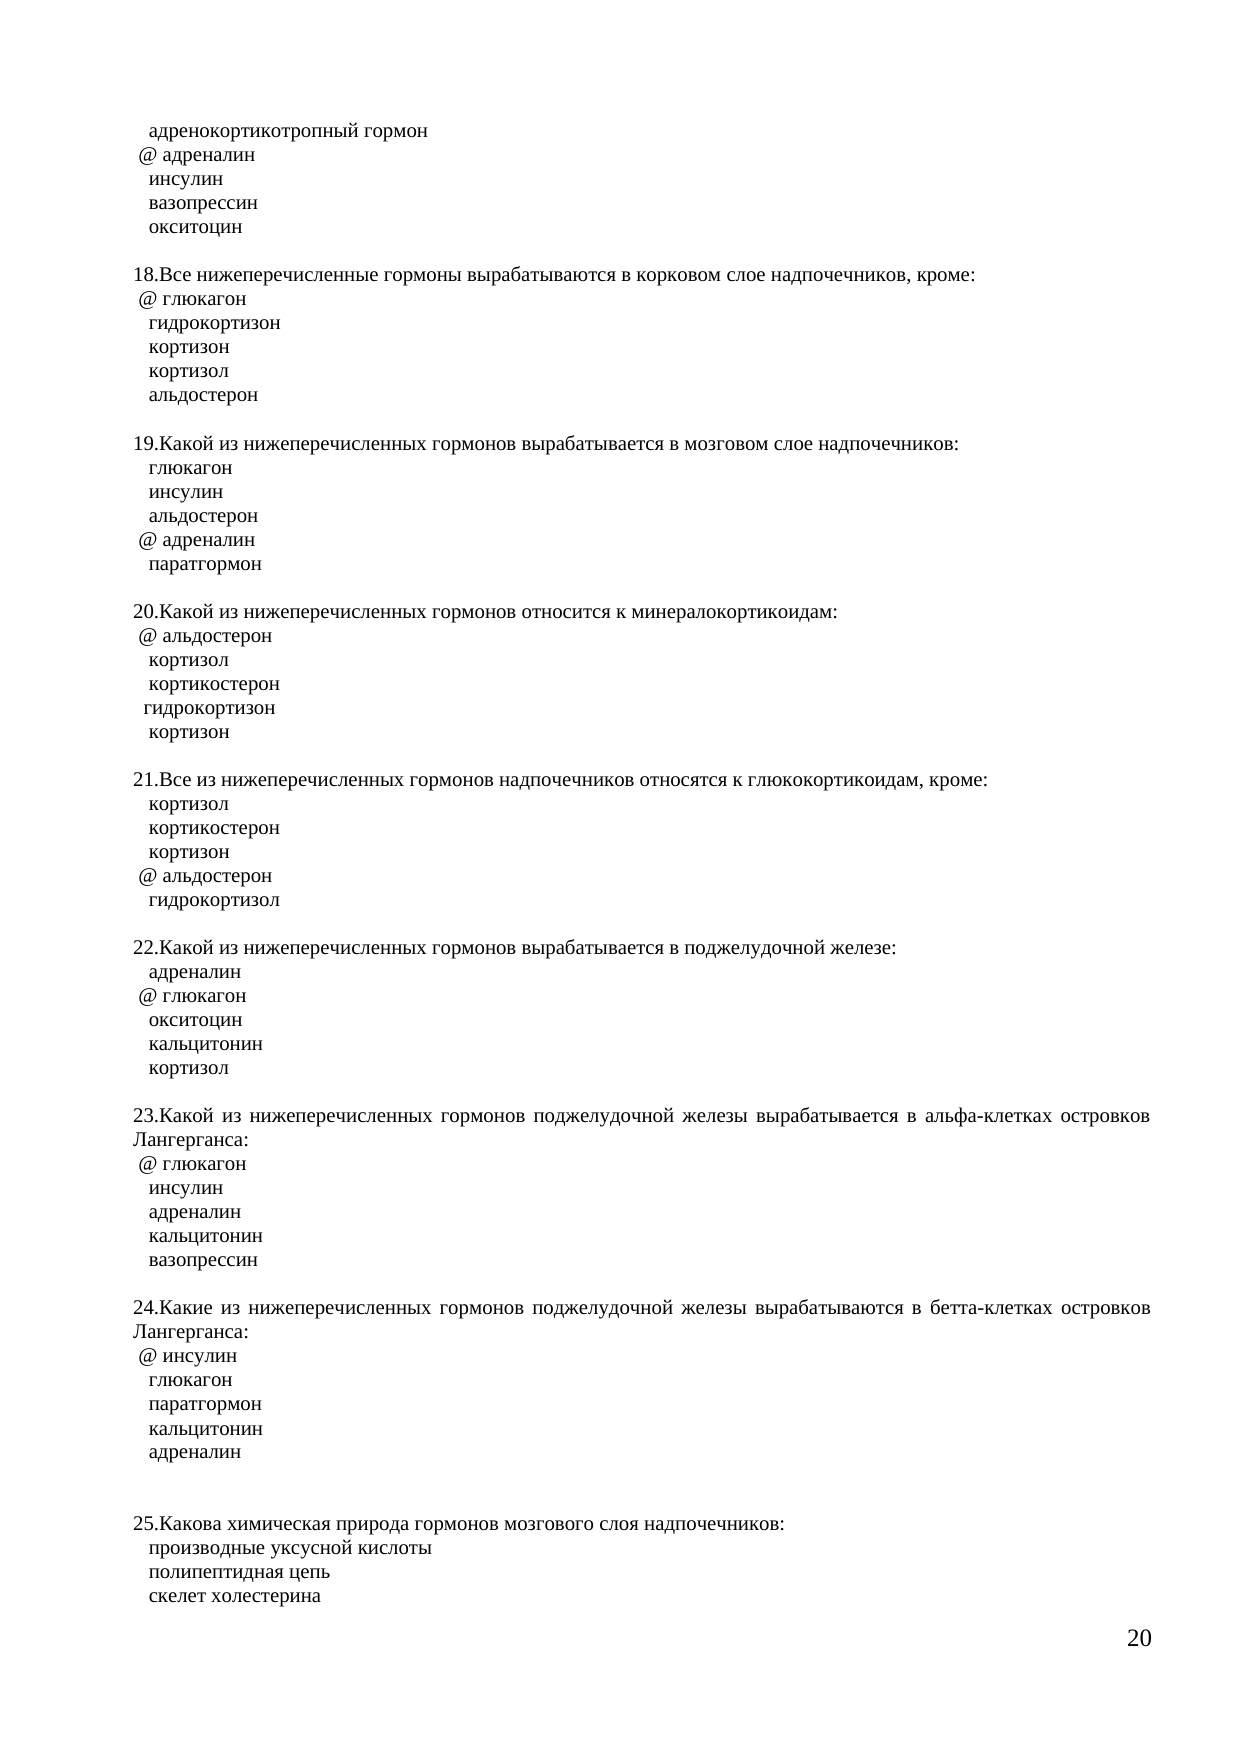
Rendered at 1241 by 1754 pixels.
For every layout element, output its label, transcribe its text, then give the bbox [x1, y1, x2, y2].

text @ глюкагон [133, 286, 1152, 310]
text кортизол [133, 1055, 1152, 1079]
text адренокортикотропный гормон [133, 118, 1152, 142]
text адреналин [133, 1199, 1152, 1223]
text инсулин [133, 166, 1152, 190]
text гидрокортизон [133, 310, 1152, 334]
text вазопрессин [133, 190, 1152, 214]
text кортикостерон [133, 671, 1152, 695]
text окситоцин [133, 1007, 1152, 1031]
text 24.Какие из нижеперечисленных гормонов поджелудочной железы вырабатываются в бетта-клетках островков Лангерганса: [133, 1295, 1152, 1343]
text @ глюкагон [133, 1151, 1152, 1175]
text кальцитонин [133, 1223, 1152, 1247]
text 19.Какой из нижеперечисленных гормонов вырабатывается в мозговом слое надпочечников: [133, 431, 1152, 454]
text инсулин [133, 1175, 1152, 1199]
text инсулин [133, 479, 1152, 503]
text @ альдостерон [133, 623, 1152, 647]
text 25.Какова химическая природа гормонов мозгового слоя надпочечников: [133, 1511, 1152, 1535]
text альдостерон [133, 503, 1152, 527]
text паратгормон [133, 1391, 1152, 1415]
text 20.Какой из нижеперечисленных гормонов относится к минералокортикоидам: [133, 598, 1152, 623]
text окситоцин [133, 214, 1152, 238]
text @ адреналин [133, 527, 1152, 551]
text @ инсулин [133, 1343, 1152, 1367]
text @ адреналин [133, 142, 1152, 166]
text @ альдостерон [133, 863, 1152, 887]
text кортизол [133, 791, 1152, 815]
text альдостерон [133, 382, 1152, 406]
text кортизон [133, 334, 1152, 358]
text адреналин [133, 959, 1152, 983]
text кортикостерон [133, 815, 1152, 839]
text кортизол [133, 358, 1152, 382]
text 21.Все из нижеперечисленных гормонов надпочечников относятся к глюкокортикоидам, кроме: [133, 767, 1152, 791]
text кортизон [133, 839, 1152, 863]
text кальцитонин [133, 1415, 1152, 1439]
text гидрокортизон [133, 695, 1152, 719]
text @ глюкагон [133, 983, 1152, 1007]
text скелет холестерина [133, 1583, 1152, 1607]
text 18.Все нижеперечисленные гормоны вырабатываются в корковом слое надпочечников, кроме: [133, 262, 1152, 286]
text кортизон [133, 719, 1152, 743]
text кальцитонин [133, 1031, 1152, 1055]
text полипептидная цепь [133, 1559, 1152, 1583]
text паратгормон [133, 551, 1152, 575]
text гидрокортизол [133, 887, 1152, 911]
text 23.Какой из нижеперечисленных гормонов поджелудочной железы вырабатывается в альфа-клетках островков Лангерганса: [133, 1103, 1152, 1151]
text вазопрессин [133, 1247, 1152, 1271]
text глюкагон [133, 1367, 1152, 1391]
text 22.Какой из нижеперечисленных гормонов вырабатывается в поджелудочной железе: [133, 934, 1152, 959]
text кортизол [133, 647, 1152, 671]
text адреналин [133, 1439, 1152, 1463]
text глюкагон [133, 454, 1152, 479]
text производные уксусной кислоты [133, 1535, 1152, 1559]
